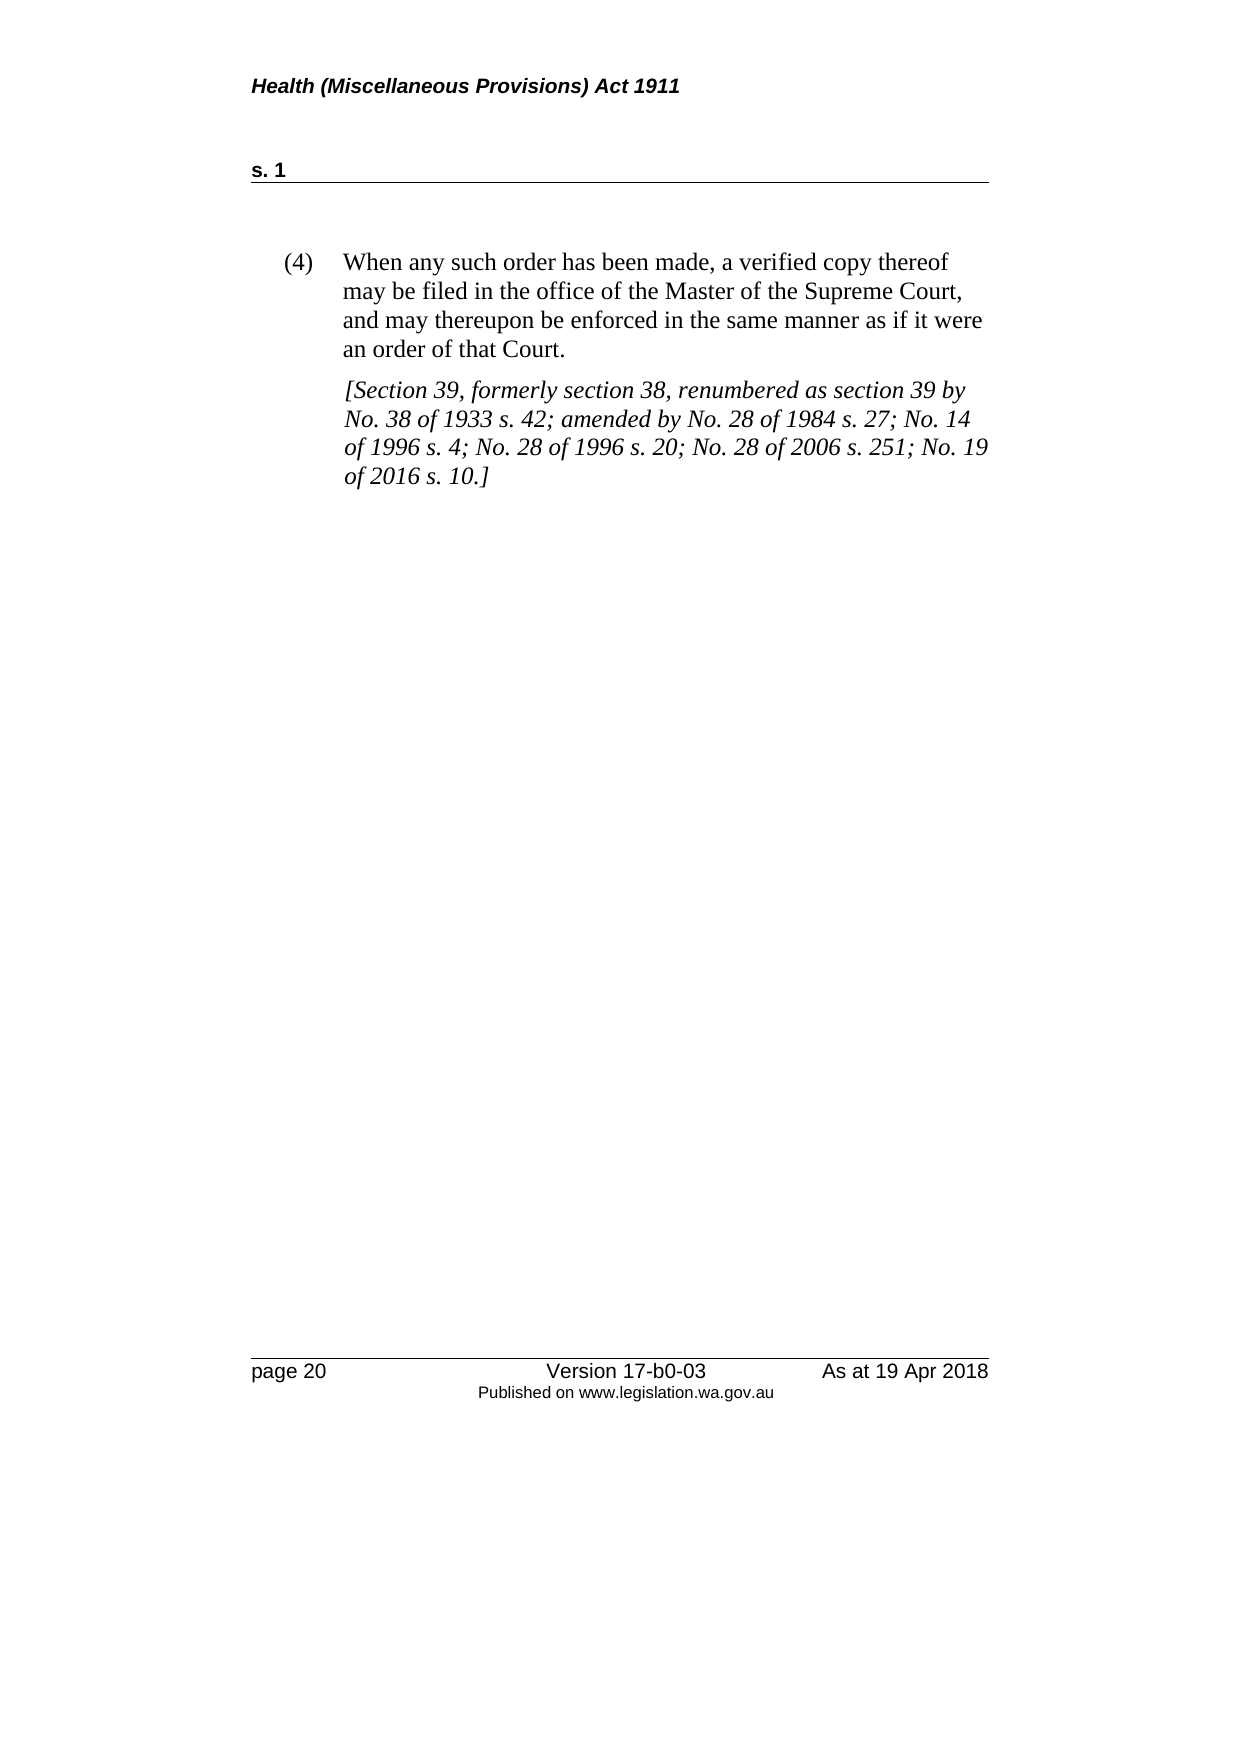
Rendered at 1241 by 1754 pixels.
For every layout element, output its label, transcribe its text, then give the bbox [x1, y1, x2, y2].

text (4) When any such order has been made, a verified copy thereof may be filed in the office of the Master of the Supreme Court, and may thereupon be enforced in the same manner as if it were an order of that Court. [251, 247, 989, 362]
text [Section 39, formerly section 38, renumbered as section 39 by No. 38 of 1933 s. 42; amended by No. 28 of 1984 s. 27; No. 14 of 1996 s. 4; No. 28 of 1996 s. 20; No. 28 of 2006 s. 251; No. 19 of 2016 s. 10.] [251, 375, 989, 490]
